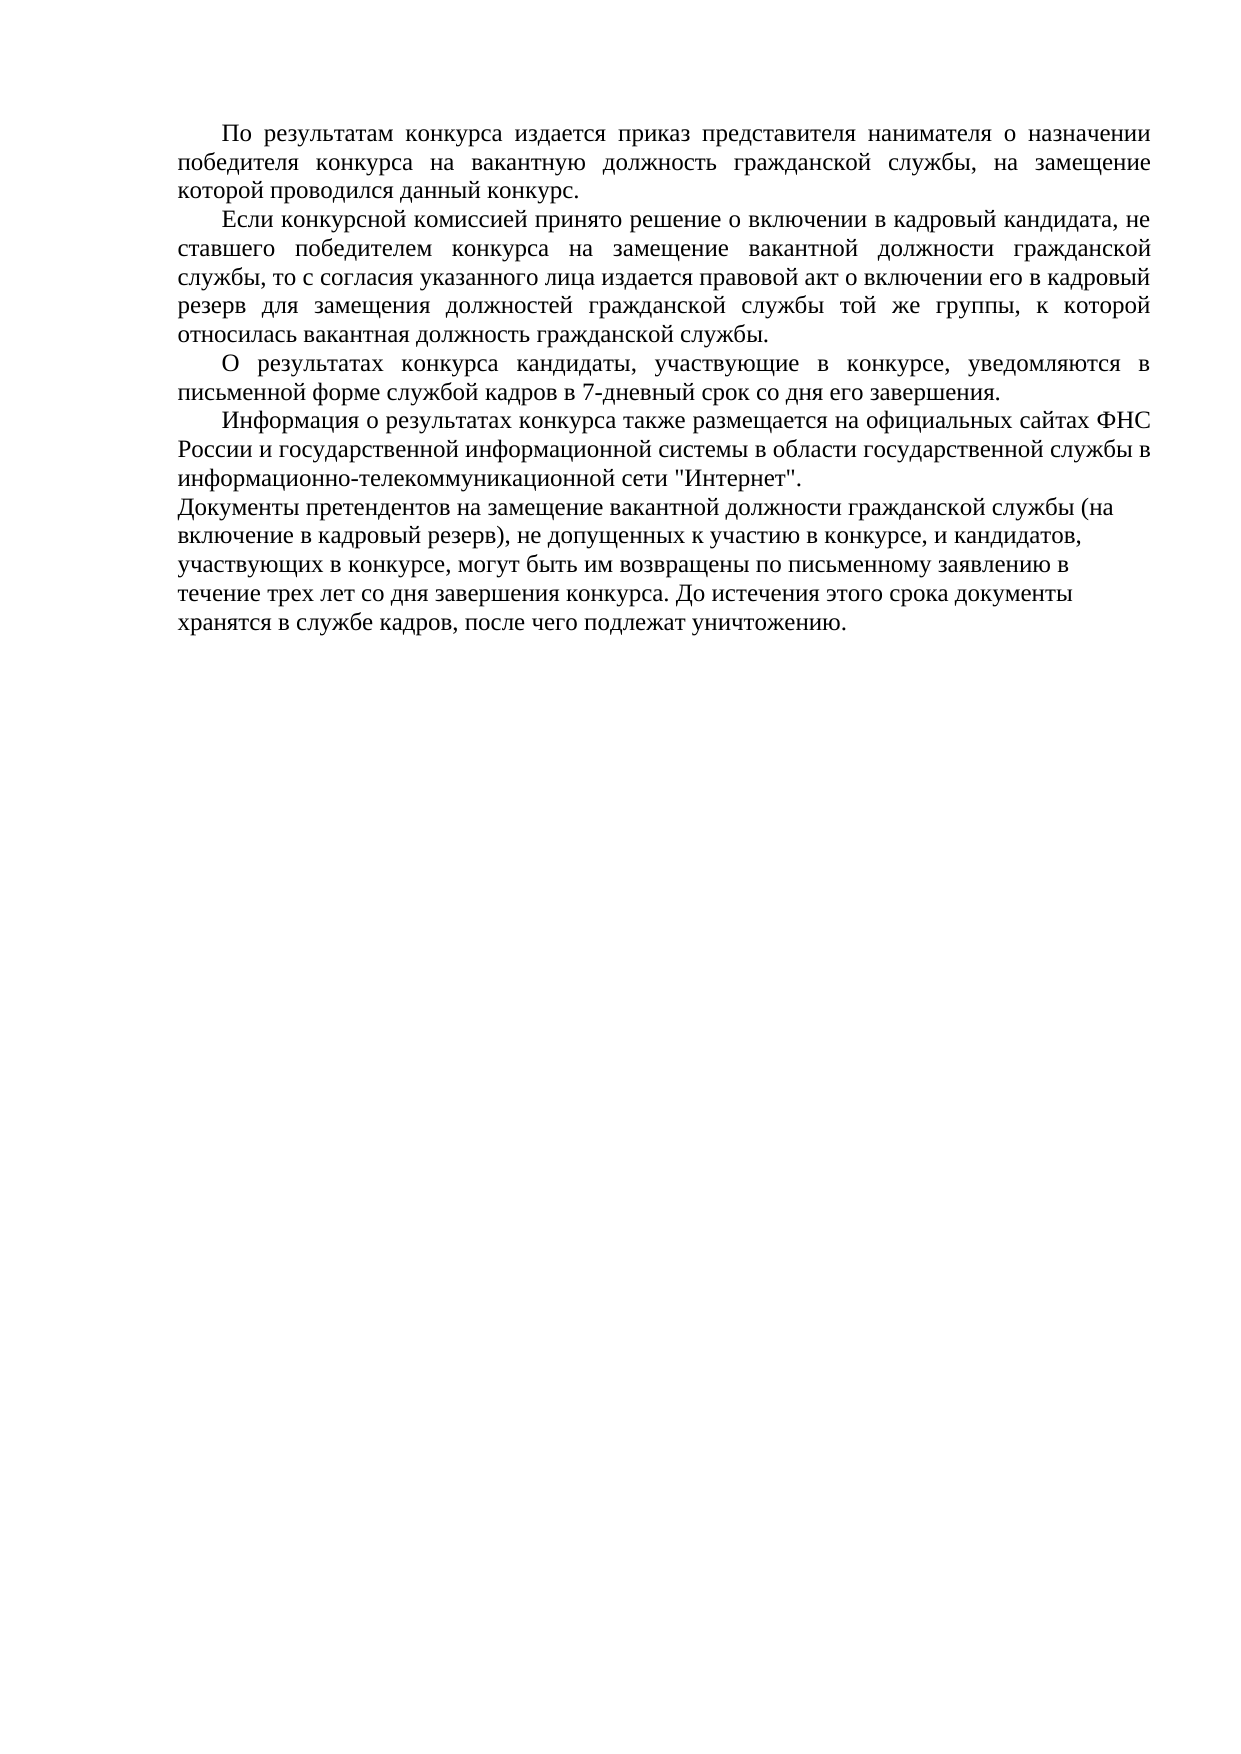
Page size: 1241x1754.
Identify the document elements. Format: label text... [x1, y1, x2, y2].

text О результатах конкурса кандидаты, участвующие в конкурсе, уведомляются в письменной форме службой кадров в 7-дневный срок со дня его завершения. [177, 348, 1152, 406]
text Если конкурсной комиссией принято решение о включении в кадровый кандидата, не ставшего победителем конкурса на замещение вакантной должности гражданской службы, то с согласия указанного лица издается правовой акт о включении его в кадровый резерв для замещения должностей гражданской службы той же группы, к которой относилась вакантная должность гражданской службы. [177, 204, 1152, 348]
text Документы претендентов на замещение вакантной должности гражданской службы (на включение в кадровый резерв), не допущенных к участию в конкурсе, и кандидатов, участвующих в конкурсе, могут быть им возвращены по письменному заявлению в течение трех лет со дня завершения конкурса. До истечения этого срока документы хранятся в службе кадров, после чего подлежат уничтожению. [177, 492, 1152, 636]
text По результатам конкурса издается приказ представителя нанимателя о назначении победителя конкурса на вакантную должность гражданской службы, на замещение которой проводился данный конкурс. [177, 118, 1152, 204]
text Информация о результатах конкурса также размещается на официальных сайтах ФНС России и государственной информационной системы в области государственной службы в информационно-телекоммуникационной сети "Интернет". [177, 406, 1152, 492]
